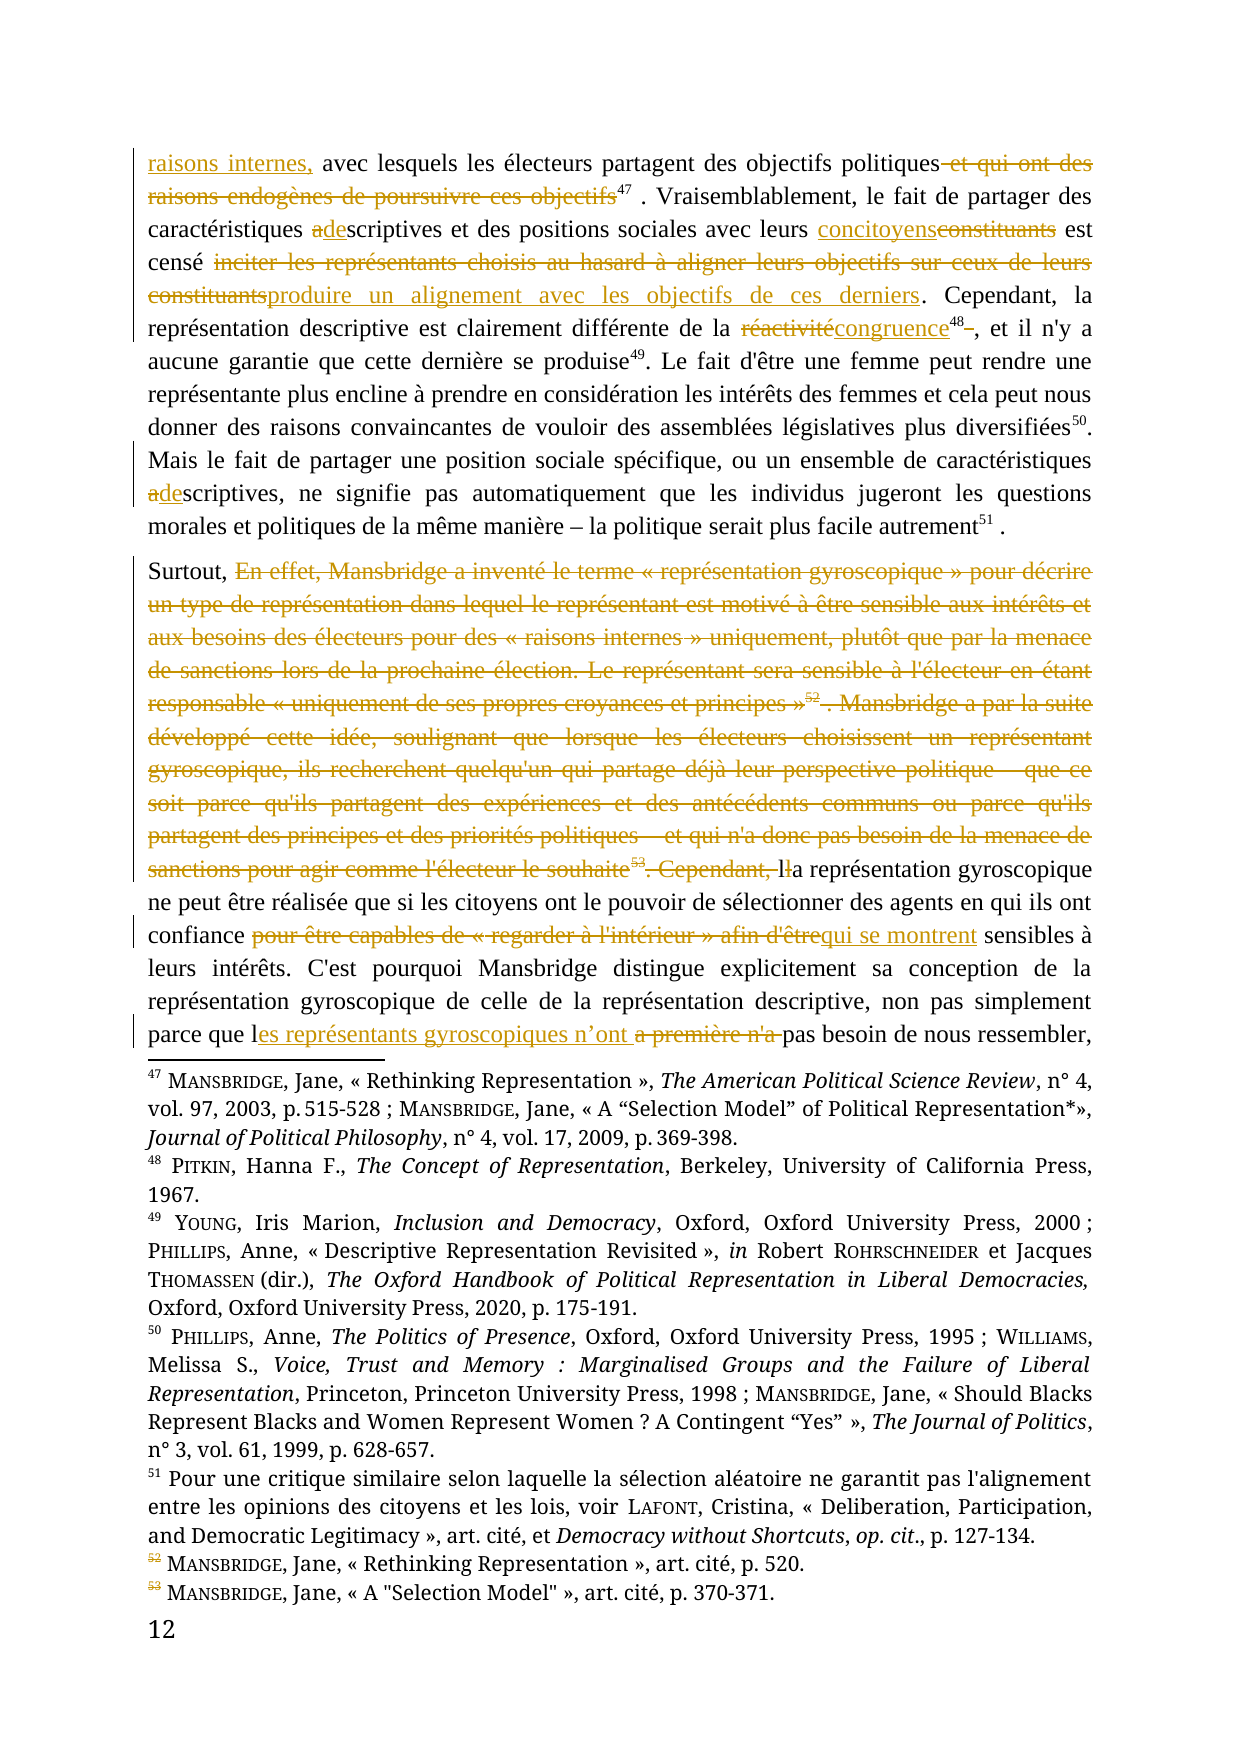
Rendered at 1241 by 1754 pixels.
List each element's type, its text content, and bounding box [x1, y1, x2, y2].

text Surtout, la représentation gyroscopique ne peut être réalisée que si les citoyens ont le pouvoir de sélectionner des agents en qui ils ont confiance sensibles à leurs intérêts. C'est pourquoi Mansbridge distingue explicitement sa conception de la représentation gyroscopique de celle de la représentation descriptive, non pas simplement parce que lpas besoin de nous ressembler, mais parce exige une délibération et un choix approfondis afin que les électeurs et les représentants soient sûrs de se comprendre. [148, 673, 1092, 737]
text Abizadeh pourrait répondre que, bien qu'il ne permet pas une adéquate, le tirage au sort améliore tout de même la réactivité aux opinions et aux intérêts des citoyens. Abizadeh fait ici appel à l'idée de représentation gyroscopique de Jane Mansbridge, en affirmant que « le tirage au sort sélectionne un ensemble gyroscopique de représentants collectivement disposés à agir dans l'intérêt des électeurs, car la sélection aléatoire tend à produire une assemblée qui, si elle est suffisamment grande, les représenterait descriptivement». Les représentants gyroscopiques sont des agents motivés avec lesquels les électeurs partagent des objectifs politiques . Vraisemblablement, le fait de partager des caractéristiques scriptives et des positions sociales avec leurs est censé . Cependant, la représentation descriptive est clairement différente de la , et il n'y a aucune garantie que cette dernière se produise. Le fait d'être une femme peut rendre une représentante plus encline à prendre en considération les intérêts des femmes et cela peut nous donner des raisons convaincantes de vouloir des assemblées législatives plus diversifiées. Mais le fait de partager une position sociale spécifique, ou un ensemble de caractéristiques scriptives, ne signifie pas automatiquement que les individus jugeront les questions morales et politiques de la même manière – la politique serait plus facile autrement . [148, 148, 1092, 540]
text Surtout, la représentation gyroscopique ne peut être réalisée que si les citoyens ont le pouvoir de sélectionner des agents en qui ils ont confiance sensibles à leurs intérêts. C'est pourquoi Mansbridge distingue explicitement sa conception de la représentation gyroscopique de celle de la représentation descriptive, non pas simplement parce que lpas besoin de nous ressembler, mais parce exige une délibération et un choix approfondis afin que les électeurs et les représentants soient sûrs de se comprendre. [148, 838, 1092, 1047]
text Surtout, la représentation gyroscopique ne peut être réalisée que si les citoyens ont le pouvoir de sélectionner des agents en qui ils ont confiance sensibles à leurs intérêts. C'est pourquoi Mansbridge distingue explicitement sa conception de la représentation gyroscopique de celle de la représentation descriptive, non pas simplement parce que lpas besoin de nous ressembler, mais parce exige une délibération et un choix approfondis afin que les électeurs et les représentants soient sûrs de se comprendre. [148, 556, 1092, 638]
